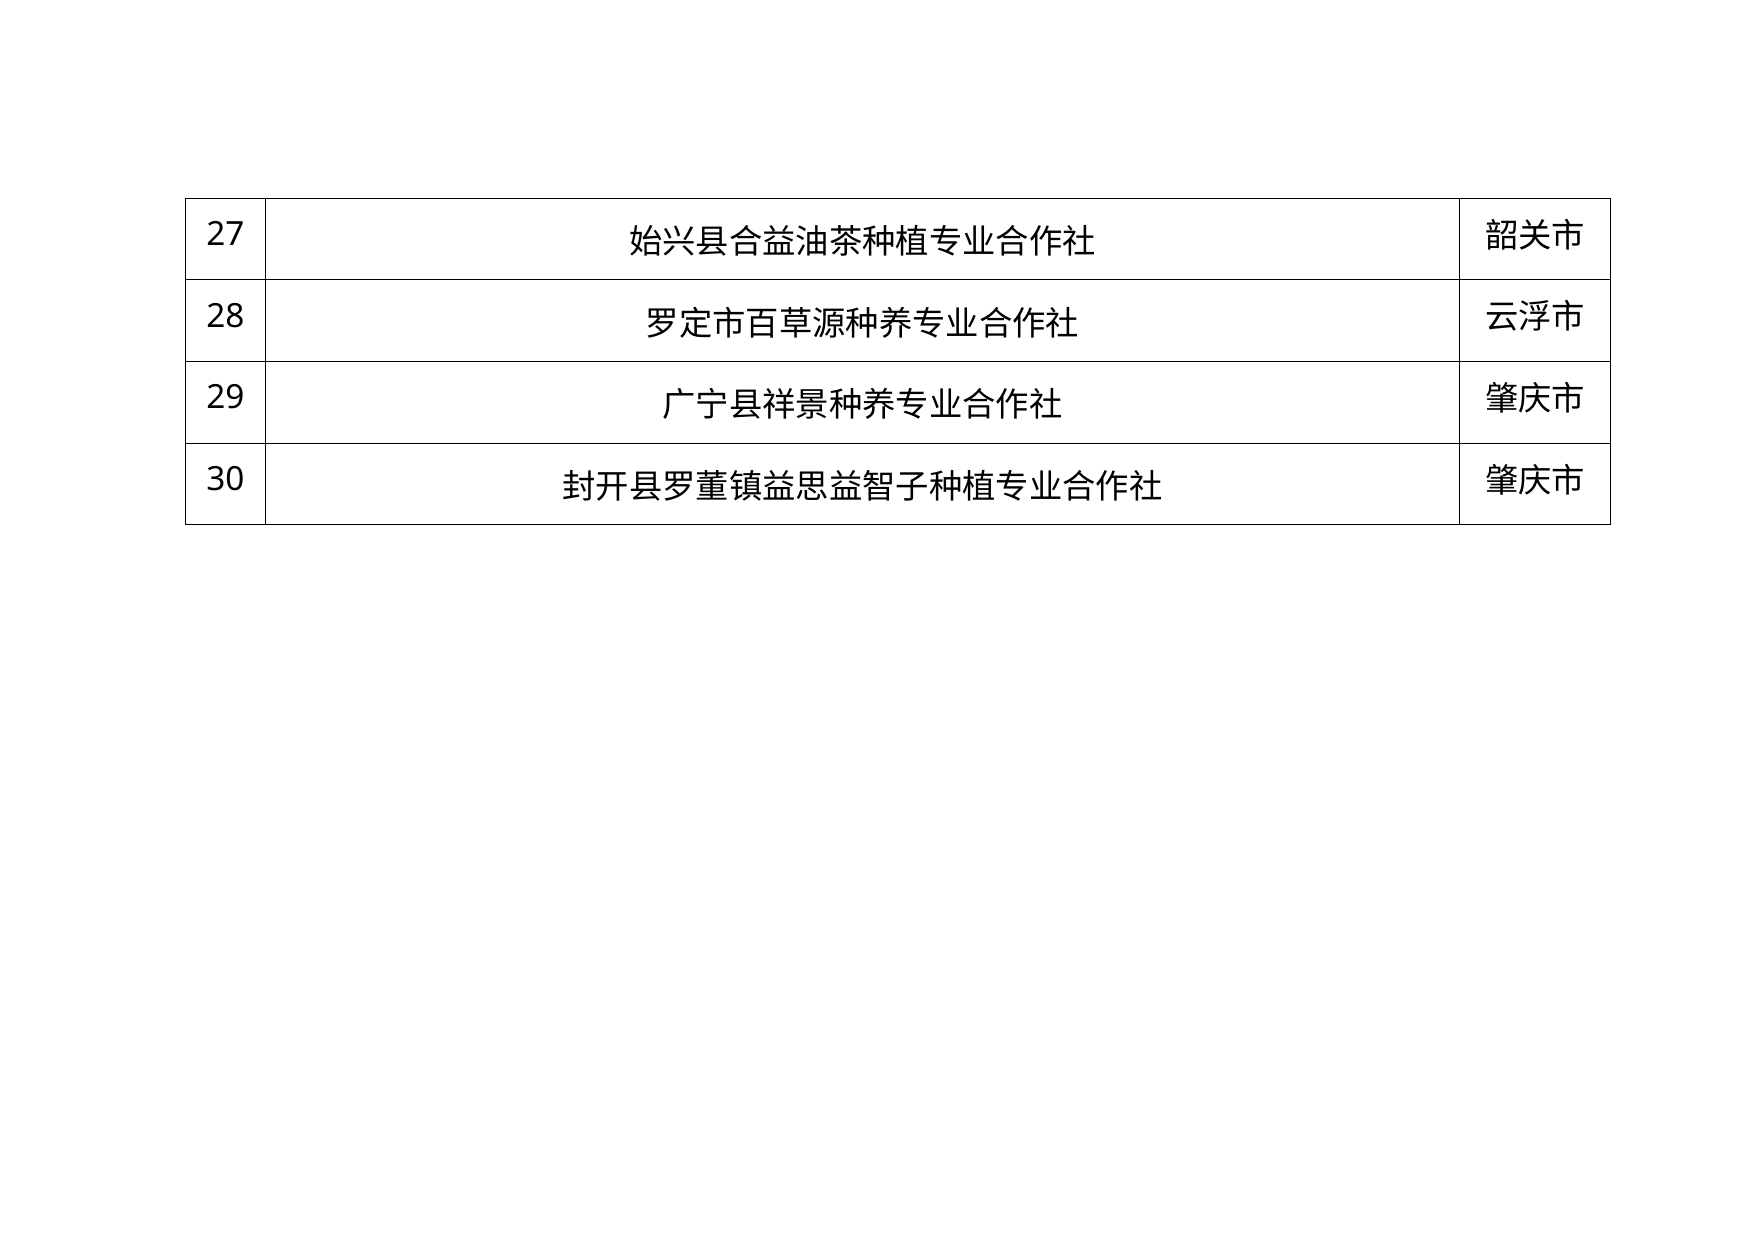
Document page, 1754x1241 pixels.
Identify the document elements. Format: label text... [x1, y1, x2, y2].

table_cell 罗定市百草源种养专业合作社 [266, 280, 1459, 361]
table_cell 广宁县祥景种养专业合作社 [266, 362, 1459, 443]
table_cell 30 [186, 444, 265, 524]
table_cell 肇庆市 [1460, 362, 1610, 443]
table_cell 封开县罗董镇益思益智子种植专业合作社 [266, 444, 1459, 524]
table_cell 27 [186, 199, 265, 279]
table_cell 28 [186, 280, 265, 361]
table_cell 云浮市 [1460, 280, 1610, 361]
table_cell 始兴县合益油茶种植专业合作社 [266, 199, 1459, 279]
table_cell 韶关市 [1460, 199, 1610, 279]
table_cell 29 [186, 362, 265, 443]
table_cell 肇庆市 [1460, 444, 1610, 524]
